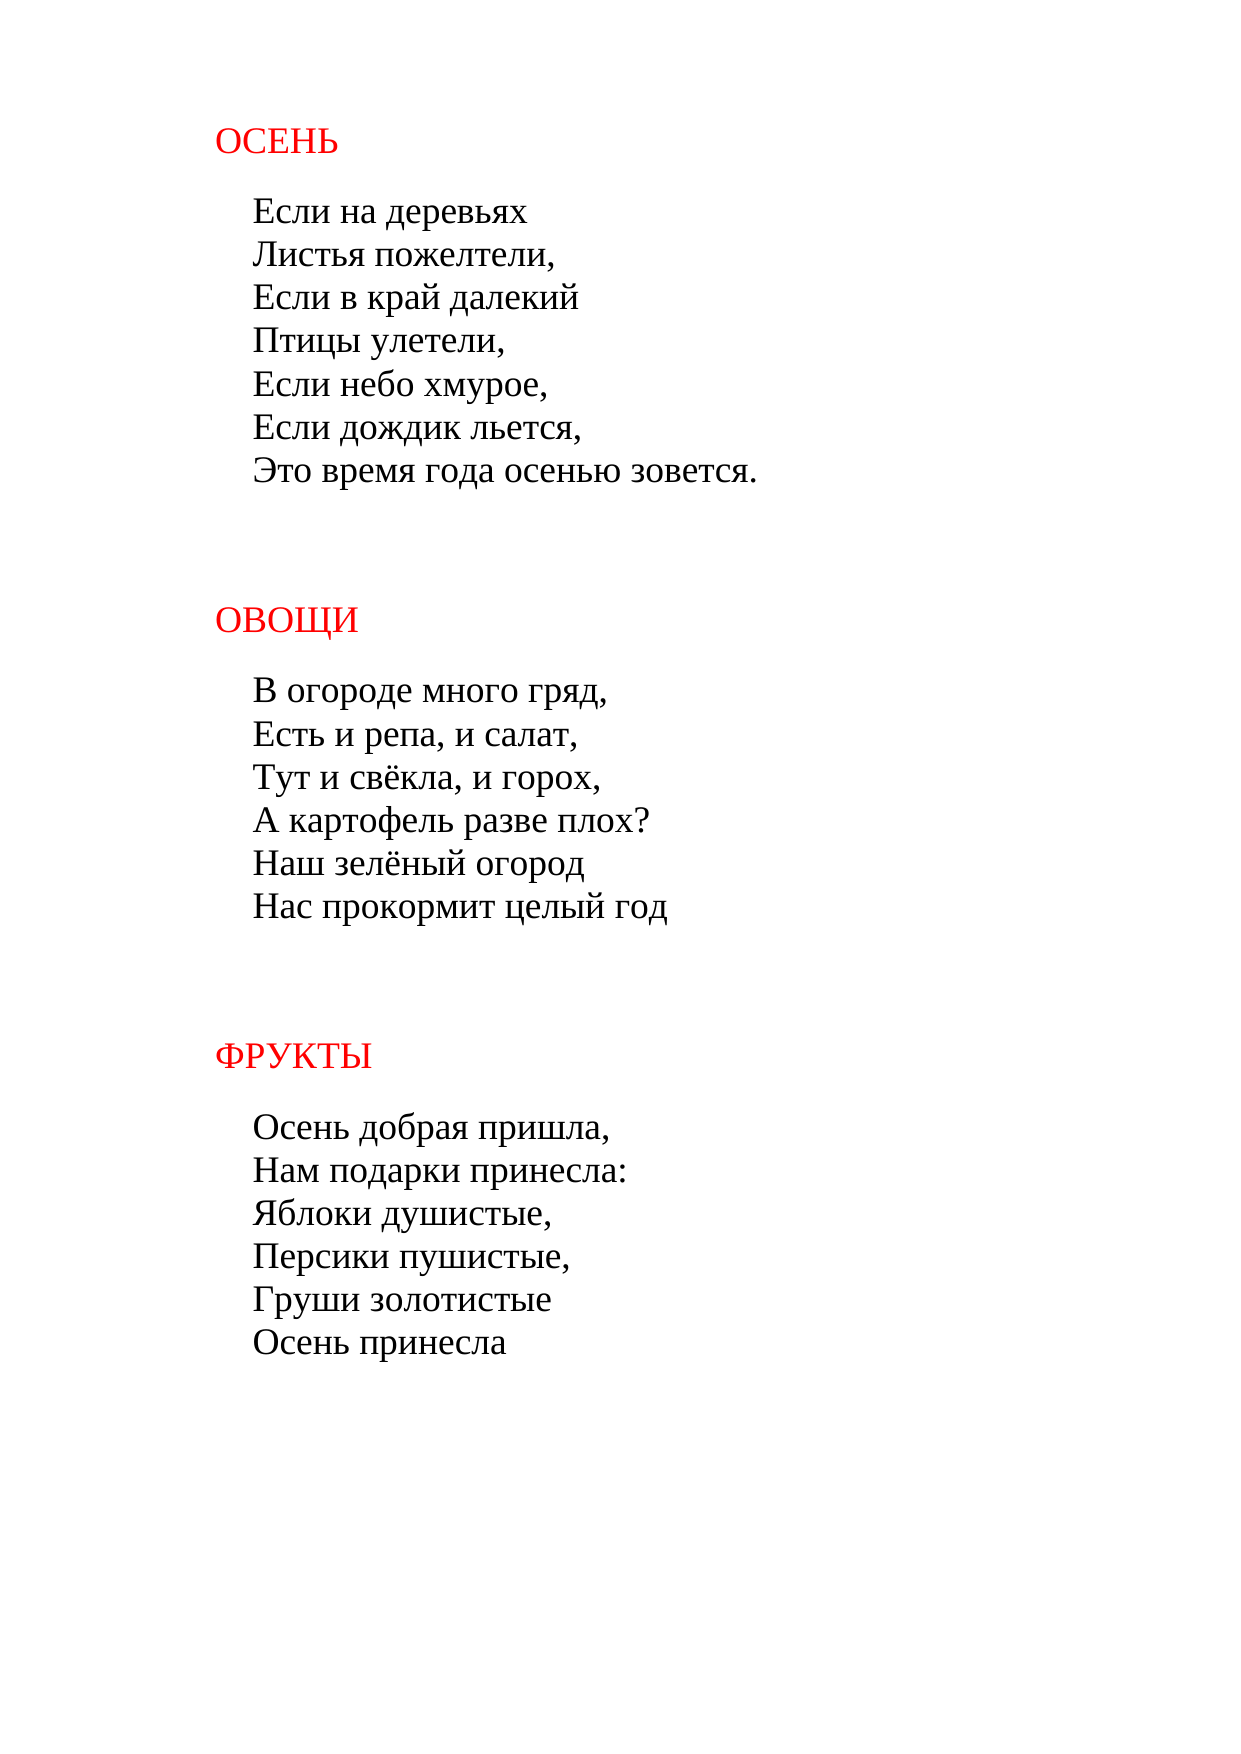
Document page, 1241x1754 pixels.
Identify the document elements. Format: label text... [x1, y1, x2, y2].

list В огороде много гряд, [252, 668, 1152, 711]
list Если в край далекий [252, 275, 1152, 318]
list Это время года осенью зовется. [252, 447, 1152, 490]
list Тут и свёкла, и горох, [252, 754, 1152, 797]
list Если дождик льется, [252, 404, 1152, 447]
list Наш зелёный огород [252, 840, 1152, 883]
list Птицы улетели, [252, 318, 1152, 361]
list Осень добрая пришла, [252, 1104, 1152, 1147]
list Есть и репа, и салат, [252, 711, 1152, 754]
text ОСЕНЬ [215, 118, 1152, 161]
list Нас прокормит целый год [252, 883, 1152, 927]
text ФРУКТЫ [215, 1034, 1152, 1077]
list Осень принесла [252, 1320, 1152, 1363]
list Если небо хмурое, [252, 361, 1152, 404]
list Если на деревьях [252, 188, 1152, 232]
list Нам подарки принесла: [252, 1147, 1152, 1190]
list Листья пожелтели, [252, 232, 1152, 275]
list Груши золотистые [252, 1277, 1152, 1320]
list Яблоки душистые, [252, 1190, 1152, 1233]
list А картофель разве плох? [252, 797, 1152, 840]
text ОВОЩИ [215, 597, 1152, 641]
list Персики пушистые, [252, 1233, 1152, 1277]
